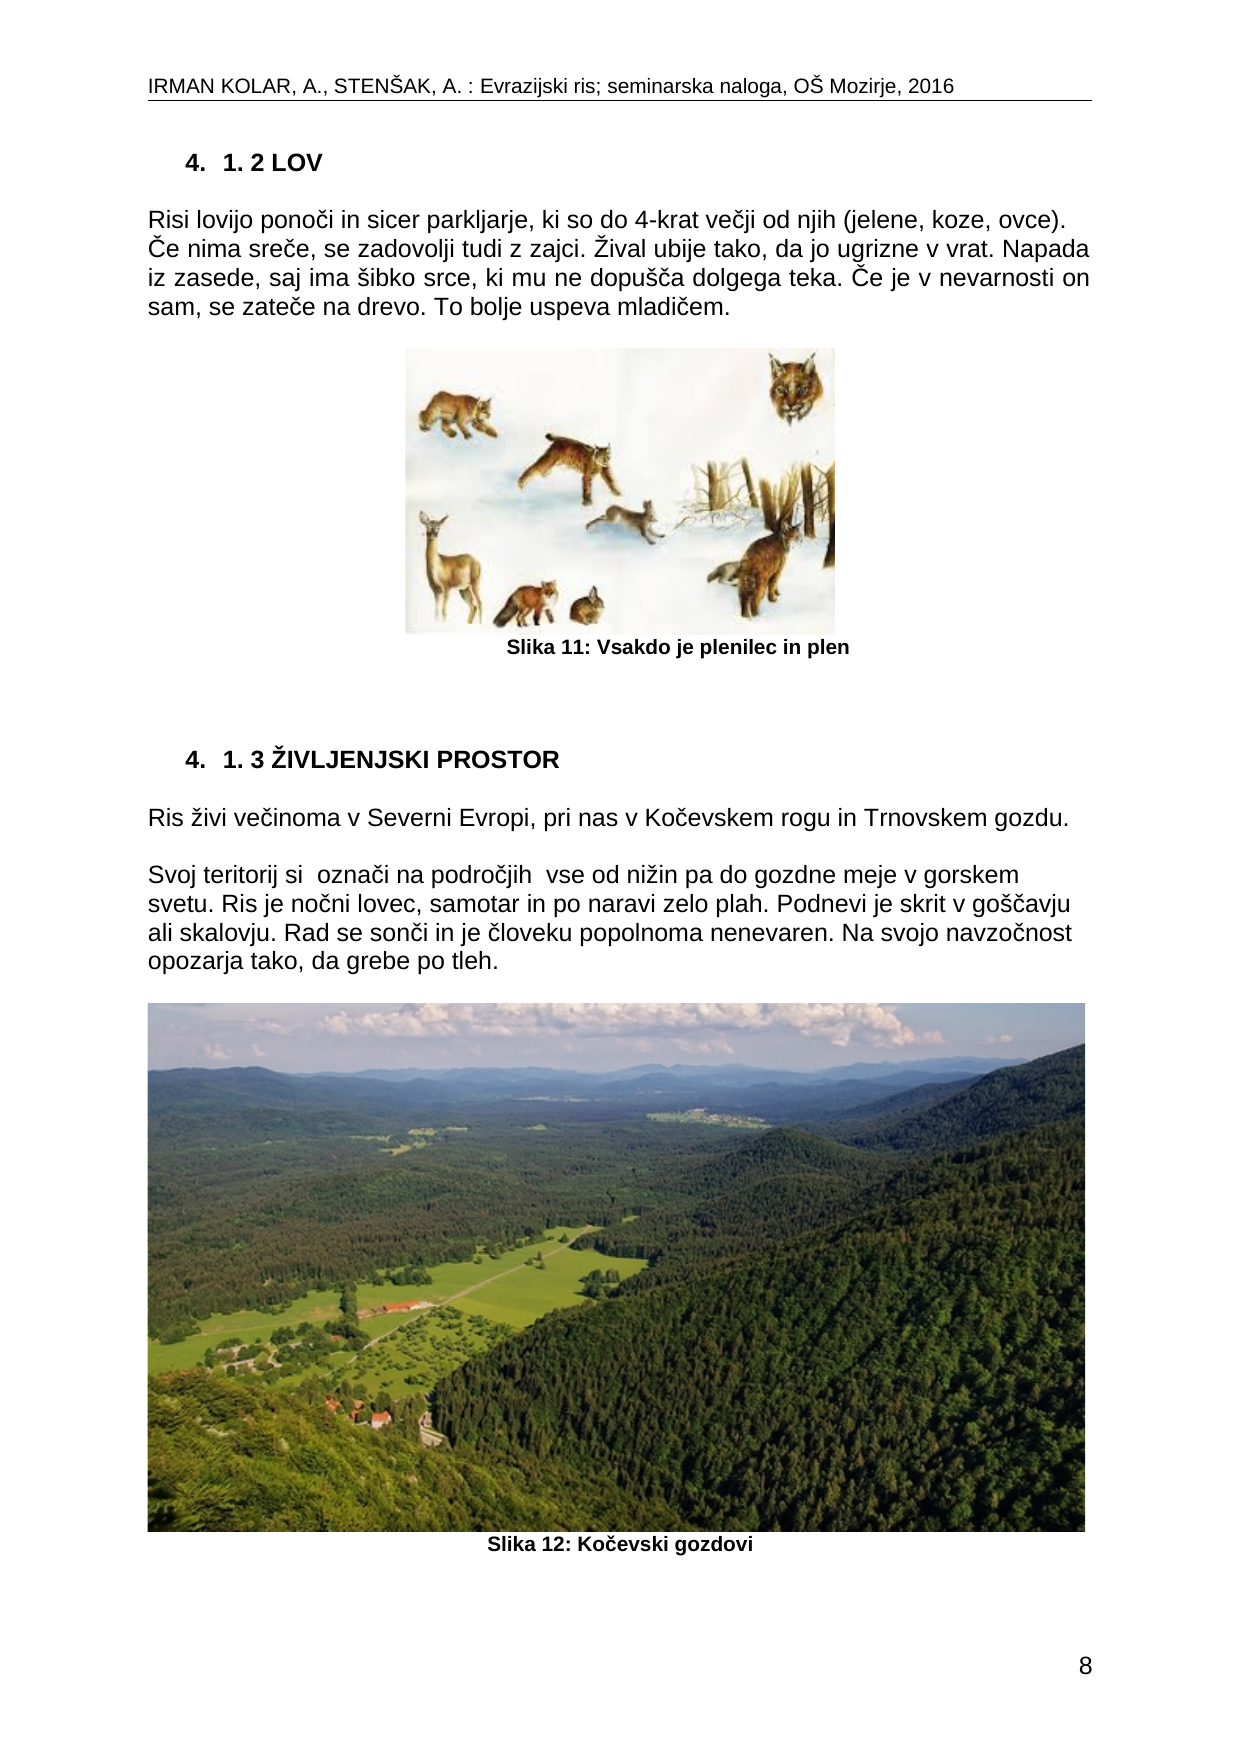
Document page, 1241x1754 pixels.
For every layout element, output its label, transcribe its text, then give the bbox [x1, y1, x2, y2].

text Svoj teritorij si označi na področjih vse od nižin pa do gozdne meje v gorskem svetu. Ris je nočni lovec, samotar in po naravi zelo plah. Podnevi je skrit v goščavju ali skalovju. Rad se sonči in je človeku popolnoma nenevaren. Na svojo navzočnost opozarja tako, da grebe po tleh. [148, 860, 1092, 975]
text Slika 11: Vsakdo je plenilec in plen [148, 635, 1092, 659]
text Risi lovijo ponoči in sicer parkljarje, ki so do 4-krat večji od njih (jelene, koze, ovce). [148, 205, 1092, 234]
text Če nima sreče, se zadovolji tudi z zajci. Žival ubije tako, da jo ugrizne v vrat. Napada iz zasede, saj ima šibko srce, ki mu ne dopušča dolgega teka. Če je v nevarnosti on sam, se zateče na drevo. To bolje uspeva mladičem. [148, 234, 1092, 320]
text Ris živi večinoma v Severni Evropi, pri nas v Kočevskem rogu in Trnovskem gozdu. [148, 803, 1092, 831]
picture [147, 1003, 1086, 1532]
subtitle 1. 3 ŽIVLJENJSKI PROSTOR [185, 745, 1092, 774]
picture [405, 348, 835, 635]
subtitle 1. 2 LOV [185, 148, 1092, 176]
text Slika 12: Kočevski gozdovi [148, 1532, 1092, 1556]
